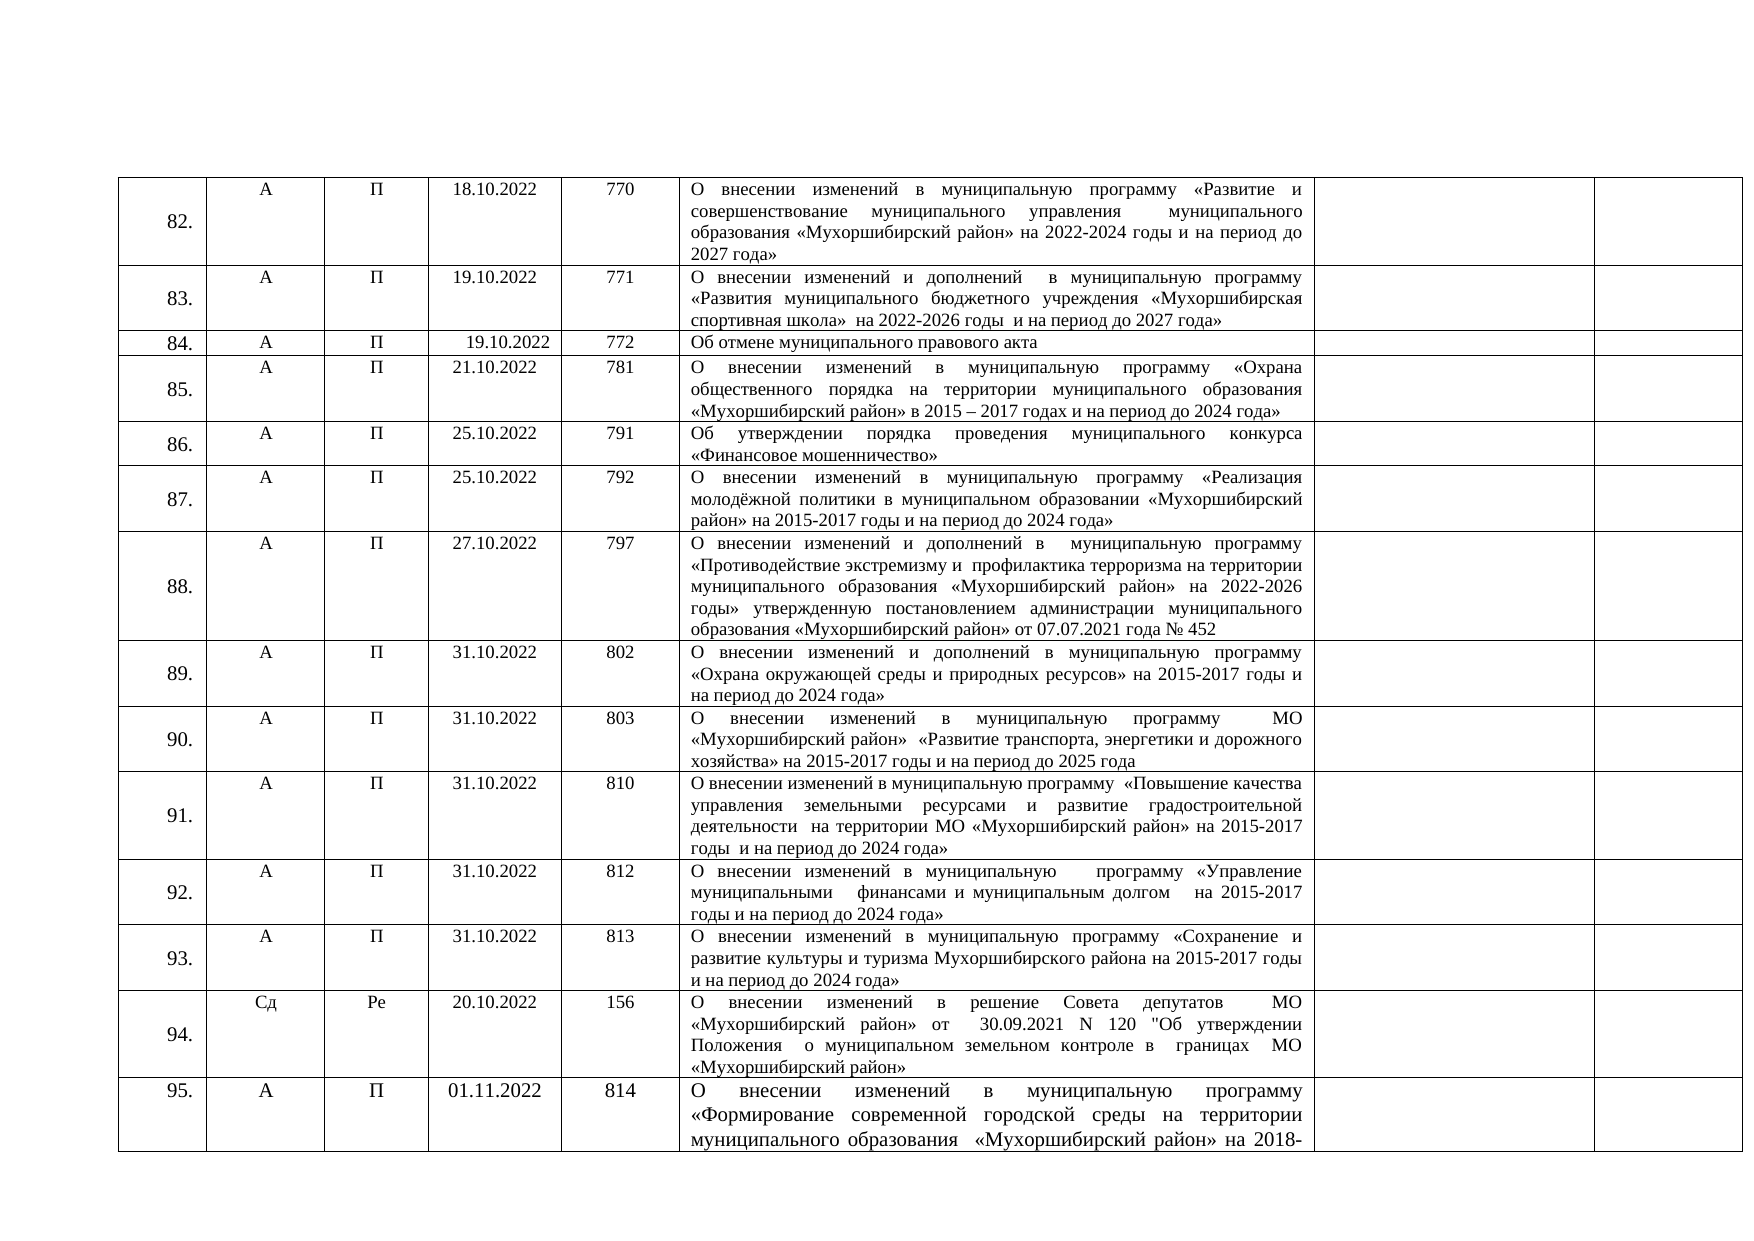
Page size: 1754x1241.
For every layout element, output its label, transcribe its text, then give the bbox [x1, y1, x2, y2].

table_cell 814 [562, 1078, 679, 1151]
table_cell 31.10.2022 [429, 641, 561, 706]
table_cell П [325, 466, 428, 531]
table_cell [1315, 991, 1594, 1077]
table_cell А [207, 707, 324, 771]
table_cell 31.10.2022 [429, 925, 561, 990]
table_cell 31.10.2022 [429, 707, 561, 771]
table_cell Ре [325, 991, 428, 1077]
table_cell 21.10.2022 [429, 356, 561, 421]
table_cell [680, 1078, 1314, 1151]
table_cell П [325, 641, 428, 706]
table_cell 772 [562, 331, 679, 355]
table_cell [1315, 266, 1594, 330]
table_cell [1595, 925, 1742, 990]
table_cell П [325, 356, 428, 421]
table_cell 25.10.2022 [429, 422, 561, 465]
table_cell [119, 178, 206, 264]
table_cell А [207, 266, 324, 330]
table_cell П [325, 422, 428, 465]
table_cell 01.11.2022 [429, 1078, 561, 1151]
table_cell П [325, 772, 428, 858]
table_cell 25.10.2022 [429, 466, 561, 531]
table_cell 791 [562, 422, 679, 465]
table_cell 19.10.2022 [429, 331, 561, 355]
table_cell 31.10.2022 [429, 772, 561, 858]
table_cell [119, 356, 206, 421]
table_cell [1595, 860, 1742, 924]
table_cell [1595, 707, 1742, 771]
table_cell [1315, 641, 1594, 706]
table_cell [1595, 772, 1742, 858]
table_cell О внесении изменений в муниципальную программу «Управление муниципальными финансами и муниципальным долгом на 2015-2017 годы и на период до 2024 года» [680, 860, 1314, 924]
table_cell О внесении изменений в муниципальную программу МО «Мухоршибирский район» «Развитие транспорта, энергетики и дорожного хозяйства» на 2015-2017 годы и на период до 2025 года [680, 707, 1314, 771]
table_cell [1315, 1078, 1594, 1151]
table_cell О внесении изменений в решение Совета депутатов МО «Мухоршибирский район» от 30.09.2021 N 120 "Об утверждении Положения о муниципальном земельном контроле в границах МО «Мухоршибирский район» [680, 991, 1314, 1077]
table_cell [1315, 772, 1594, 858]
table_cell [119, 772, 206, 858]
table_cell 802 [562, 641, 679, 706]
table_cell [119, 266, 206, 330]
table_cell [1595, 331, 1742, 355]
table_cell [119, 925, 206, 990]
table_cell А [207, 178, 324, 264]
table_cell О внесении изменений в муниципальную программу «Реализация молодёжной политики в муниципальном образовании «Мухоршибирский район» на 2015-2017 годы и на период до 2024 года» [680, 466, 1314, 531]
table_cell А [207, 925, 324, 990]
table_cell [1595, 466, 1742, 531]
table_cell [1315, 925, 1594, 990]
table_cell 797 [562, 532, 679, 640]
table_cell П [325, 331, 428, 355]
table_cell [1595, 1078, 1742, 1151]
table_cell П [325, 860, 428, 924]
table_cell О внесении изменений и дополнений в муниципальную программу «Охрана окружающей среды и природных ресурсов» на 2015-2017 годы и на период до 2024 года» [680, 641, 1314, 706]
table_cell [1595, 532, 1742, 640]
table_cell П [325, 266, 428, 330]
table_cell 792 [562, 466, 679, 531]
table_cell 20.10.2022 [429, 991, 561, 1077]
table_cell А [207, 860, 324, 924]
table_cell [1595, 356, 1742, 421]
table_cell П [325, 178, 428, 264]
table_cell 810 [562, 772, 679, 858]
table_cell [119, 532, 206, 640]
table_cell А [207, 422, 324, 465]
table_cell 156 [562, 991, 679, 1077]
table_cell 27.10.2022 [429, 532, 561, 640]
table_cell А [207, 331, 324, 355]
table_cell П [325, 707, 428, 771]
table_cell [1315, 422, 1594, 465]
table_cell [119, 860, 206, 924]
table_cell [1315, 466, 1594, 531]
table_cell [1315, 707, 1594, 771]
table_cell [1595, 641, 1742, 706]
table_cell 813 [562, 925, 679, 990]
table_cell А [207, 641, 324, 706]
table_cell П [325, 532, 428, 640]
table_cell Об отмене муниципального правового акта [680, 331, 1314, 355]
table_cell 31.10.2022 [429, 860, 561, 924]
table_cell Об утверждении порядка проведения муниципального конкурса «Финансовое мошенничество» [680, 422, 1314, 465]
table_cell А [207, 466, 324, 531]
table_cell А [207, 772, 324, 858]
table_cell О внесении изменений в муниципальную программу «Развитие и совершенствование муниципального управления муниципального образования «Мухоршибирский район» на 2022-2024 годы и на период до 2027 года» [680, 178, 1314, 264]
table_cell [1315, 860, 1594, 924]
table_cell П [325, 1078, 428, 1151]
table_cell [1595, 266, 1742, 330]
table_cell [1595, 991, 1742, 1077]
table_cell П [325, 925, 428, 990]
table_cell О внесении изменений и дополнений в муниципальную программу «Развития муниципального бюджетного учреждения «Мухоршибирская спортивная школа» на 2022-2026 годы и на период до 2027 года» [680, 266, 1314, 330]
table_cell [119, 422, 206, 465]
table_cell 18.10.2022 [429, 178, 561, 264]
table_cell О внесении изменений в муниципальную программу «Охрана общественного порядка на территории муниципального образования «Мухоршибирский район» в 2015 – 2017 годах и на период до 2024 года» [680, 356, 1314, 421]
table_cell [1315, 356, 1594, 421]
table_cell 771 [562, 266, 679, 330]
table_cell 803 [562, 707, 679, 771]
table_cell [1595, 422, 1742, 465]
table_cell Сд [207, 991, 324, 1077]
table_cell [1595, 178, 1742, 264]
table_cell [119, 466, 206, 531]
table_cell [119, 707, 206, 771]
table_cell [1315, 331, 1594, 355]
table_cell [119, 331, 206, 355]
table_cell [1315, 532, 1594, 640]
table_cell 770 [562, 178, 679, 264]
table_cell 781 [562, 356, 679, 421]
table_cell [1315, 178, 1594, 264]
table_cell О внесении изменений в муниципальную программу «Сохранение и развитие культуры и туризма Мухоршибирского района на 2015-2017 годы и на период до 2024 года» [680, 925, 1314, 990]
table_cell [119, 641, 206, 706]
table_cell А [207, 356, 324, 421]
table_cell [119, 1078, 206, 1151]
table_cell [119, 991, 206, 1077]
table_cell А [207, 532, 324, 640]
table_cell 19.10.2022 [429, 266, 561, 330]
table_cell О внесении изменений и дополнений в муниципальную программу «Противодействие экстремизму и профилактика терроризма на территории муниципального образования «Мухоршибирский район» на 2022-2026 годы» утвержденную постановлением администрации муниципального образования «Мухоршибирский район» от 07.07.2021 года № 452 [680, 532, 1314, 640]
table_cell А [207, 1078, 324, 1151]
table_cell О внесении изменений в муниципальную программу «Повышение качества управления земельными ресурсами и развитие градостроительной деятельности на территории МО «Мухоршибирский район» на 2015-2017 годы и на период до 2024 года» [680, 772, 1314, 858]
table_cell 812 [562, 860, 679, 924]
